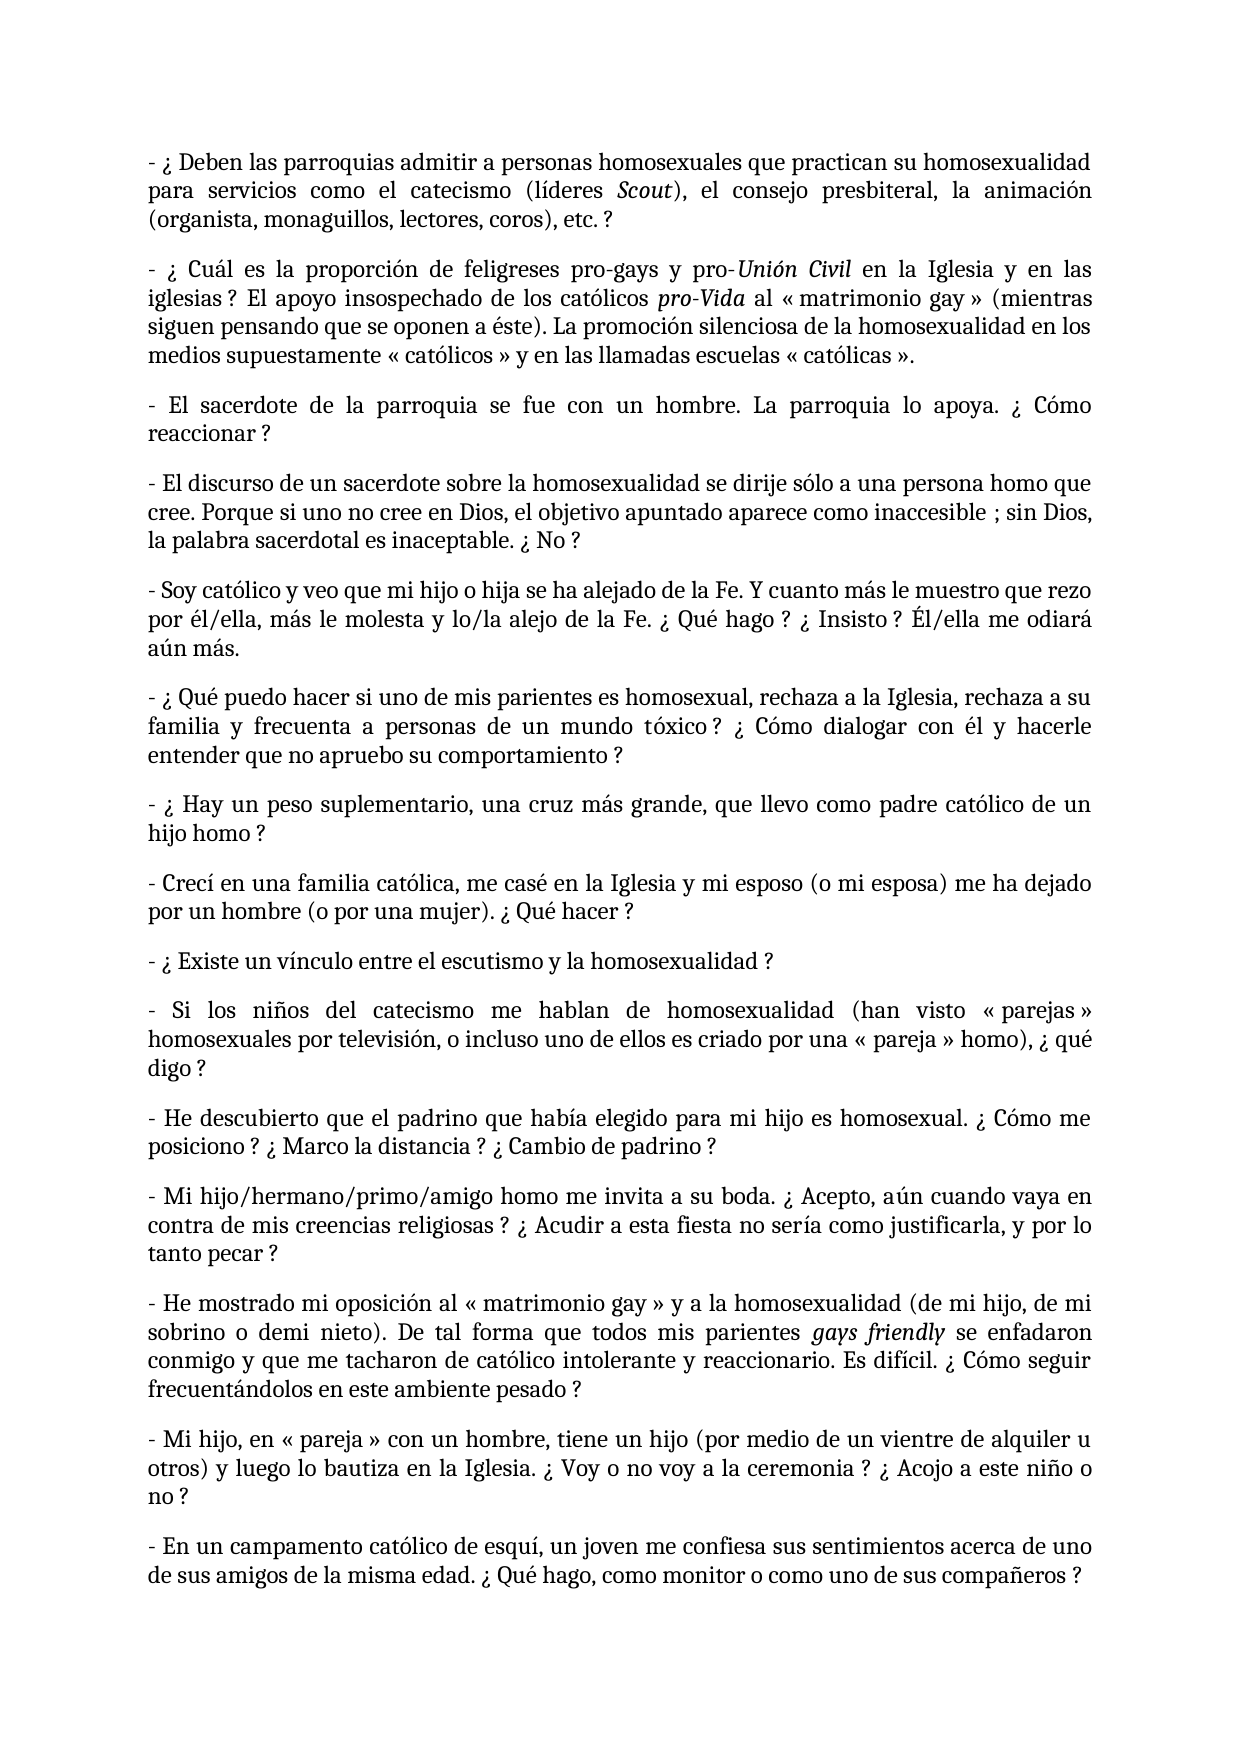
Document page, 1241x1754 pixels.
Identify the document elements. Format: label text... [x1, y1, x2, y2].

text - He mostrado mi oposición al « matrimonio gay » y a la homosexualidad (de mi hijo, de mi sobrino o demi nieto). De tal forma que todos mis parientes gays friendly se enfadaron conmigo y que me tacharon de católico intolerante y reaccionario. Es difícil. ¿ Cómo seguir frecuentándolos en este ambiente pesado ? [148, 1289, 1093, 1404]
text - El sacerdote de la parroquia se fue con un hombre. La parroquia lo apoya. ¿ Cómo reaccionar ? [148, 391, 1093, 448]
text - ¿ Qué puedo hacer si uno de mis parientes es homosexual, rechaza a la Iglesia, rechaza a su familia y frecuenta a personas de un mundo tóxico ? ¿ Cómo dialogar con él y hacerle entender que no apruebo su comportamiento ? [148, 683, 1093, 769]
text - Mi hijo, en « pareja » con un hombre, tiene un hijo (por medio de un vientre de alquiler u otros) y luego lo bautiza en la Iglesia. ¿ Voy o no voy a la ceremonia ? ¿ Acojo a este niño o no ? [148, 1425, 1093, 1511]
text - ¿ Cuál es la proporción de feligreses pro-gays y pro-Unión Civil en la Iglesia y en las iglesias ? El apoyo insospechado de los católicos pro-Vida al « matrimonio gay » (mientras siguen pensando que se oponen a éste). La promoción silenciosa de la homosexualidad en los medios supuestamente « católicos » y en las llamadas escuelas « católicas ». [148, 255, 1093, 370]
text - ¿ Hay un peso suplementario, una cruz más grande, que llevo como padre católico de un hijo homo ? [148, 790, 1093, 848]
text - Mi hijo/hermano/primo/amigo homo me invita a su boda. ¿ Acepto, aún cuando vaya en contra de mis creencias religiosas ? ¿ Acudir a esta fiesta no sería como justificarla, y por lo tanto pecar ? [148, 1182, 1093, 1268]
text - ¿ Existe un vínculo entre el escutismo y la homosexualidad ? [148, 947, 1093, 976]
text - El discurso de un sacerdote sobre la homosexualidad se dirije sólo a una persona homo que cree. Porque si uno no cree en Dios, el objetivo apuntado aparece como inaccesible ; sin Dios, la palabra sacerdotal es inaceptable. ¿ No ? [148, 469, 1093, 555]
text - Si los niños del catecismo me hablan de homosexualidad (han visto « parejas » homosexuales por televisión, o incluso uno de ellos es criado por una « pareja » homo), ¿ qué digo ? [148, 996, 1093, 1083]
text - En un campamento católico de esquí, un joven me confiesa sus sentimientos acerca de uno de sus amigos de la misma edad. ¿ Qué hago, como monitor o como uno de sus compañeros ? [148, 1532, 1093, 1589]
text - Crecí en una familia católica, me casé en la Iglesia y mi esposo (o mi esposa) me ha dejado por un hombre (o por una mujer). ¿ Qué hacer ? [148, 868, 1093, 926]
text - He descubierto que el padrino que había elegido para mi hijo es homosexual. ¿ Cómo me posiciono ? ¿ Marco la distancia ? ¿ Cambio de padrino ? [148, 1103, 1093, 1161]
text - ¿ Deben las parroquias admitir a personas homosexuales que practican su homosexualidad para servicios como el catecismo (líderes Scout), el consejo presbiteral, la animación (organista, monaguillos, lectores, coros), etc. ? [148, 148, 1093, 234]
text - Soy católico y veo que mi hijo o hija se ha alejado de la Fe. Y cuanto más le muestro que rezo por él/ella, más le molesta y lo/la alejo de la Fe. ¿ Qué hago ? ¿ Insisto ? Él/ella me odiará aún más. [148, 576, 1093, 662]
